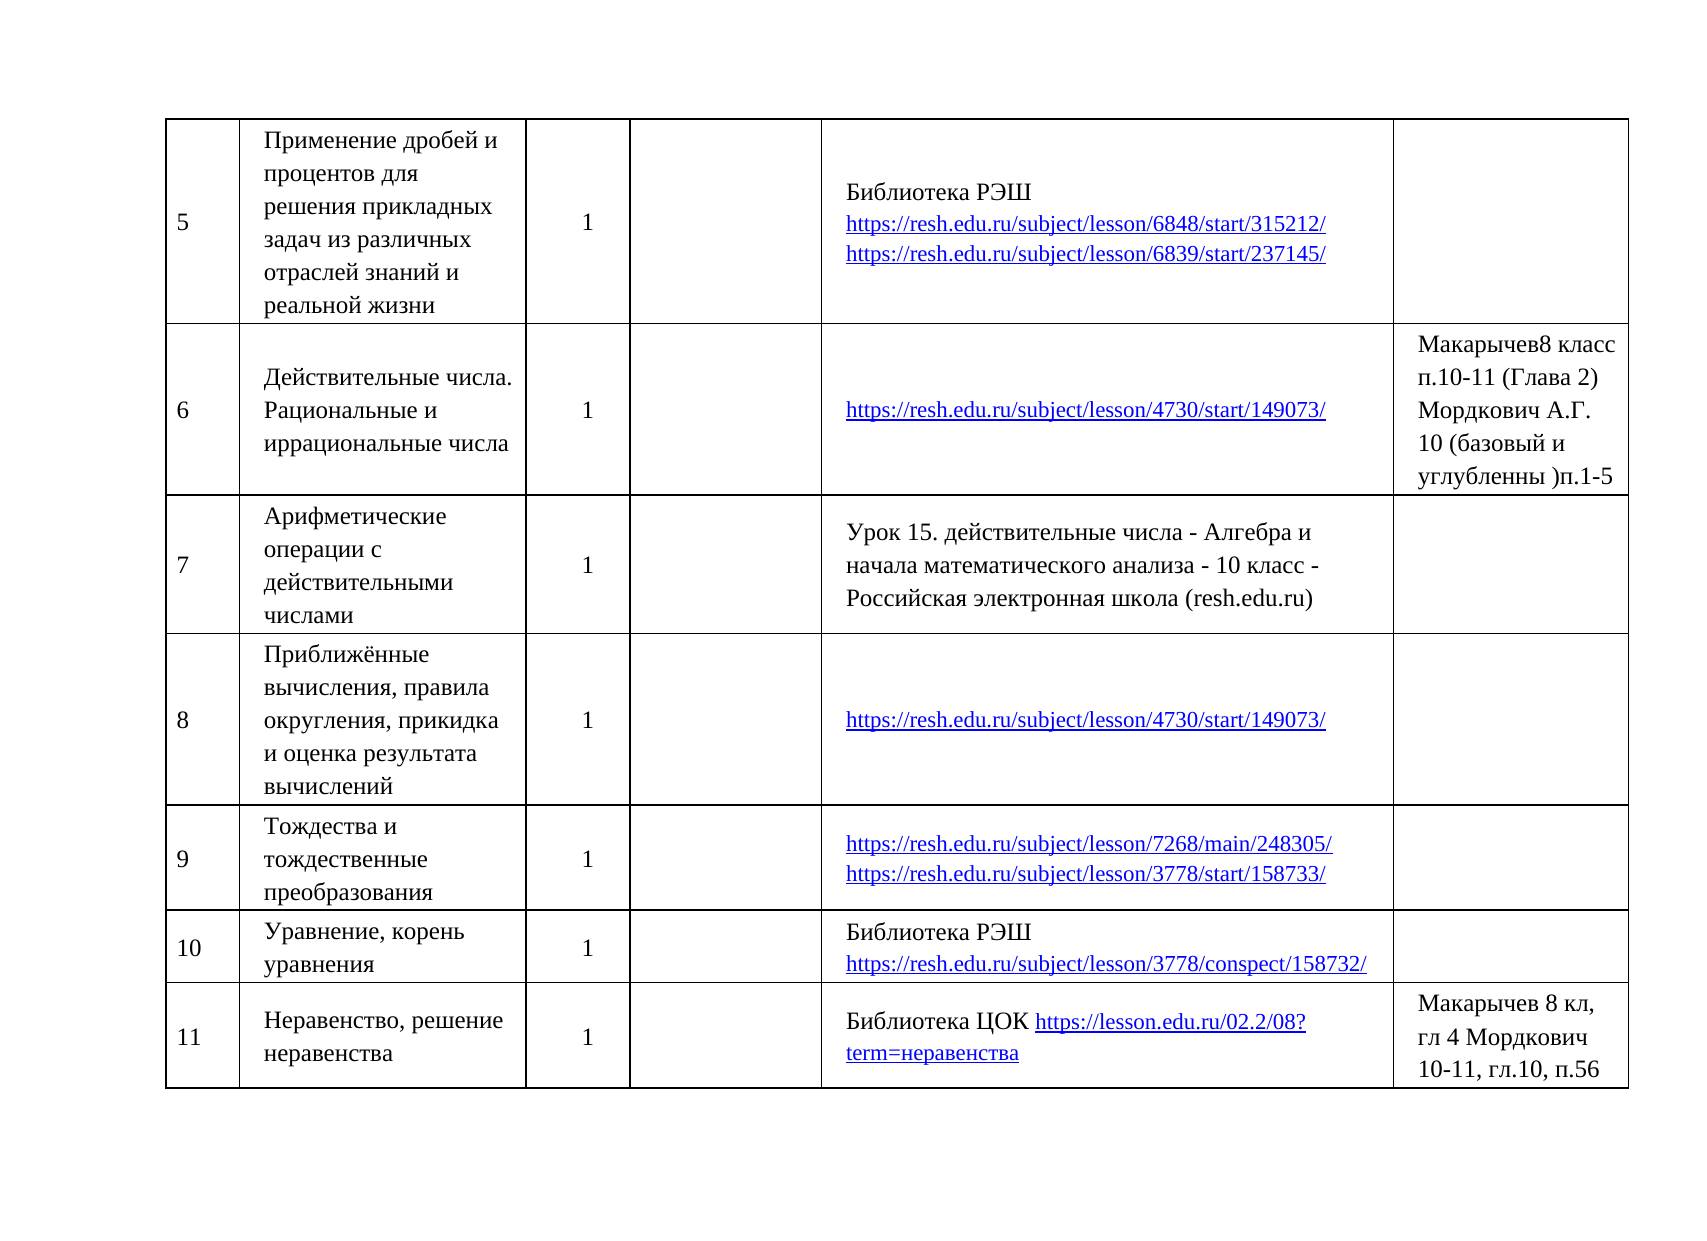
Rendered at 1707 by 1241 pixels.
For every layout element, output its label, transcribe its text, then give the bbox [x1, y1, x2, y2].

table_cell 1 [527, 120, 629, 323]
table_cell [631, 634, 821, 804]
table_cell 7 [167, 496, 239, 632]
table_cell [1394, 911, 1628, 982]
table_cell Урок 15. действительные числа - Алгебра и начала математического анализа - 10 класс - Российская электронная школа (resh.edu.ru) [822, 496, 1393, 632]
table_cell Макарычев 8 кл, гл 4 Мордкович 10-11, гл.10, п.56 [1394, 983, 1628, 1087]
table_cell Тождества и тождественные преобразования [240, 806, 525, 909]
table_cell [631, 806, 821, 909]
table_cell 8 [167, 634, 239, 804]
table_cell Неравенство, решение неравенства [240, 983, 525, 1087]
table_cell [631, 983, 821, 1087]
table_cell 6 [167, 324, 239, 494]
table_cell https://resh.edu.ru/subject/lesson/4730/start/149073/ [822, 324, 1393, 494]
table_cell 1 [527, 983, 629, 1087]
table_cell Арифметические операции с действительными числами [240, 496, 525, 632]
table_cell [631, 496, 821, 632]
table_cell Уравнение, корень уравнения [240, 911, 525, 982]
table_cell Библиотека ЦОК https://lesson.edu.ru/02.2/08?term=неравенства [822, 983, 1393, 1087]
table_cell 5 [167, 120, 239, 323]
table_cell Библиотека РЭШ https://resh.edu.ru/subject/lesson/3778/conspect/158732/ [822, 911, 1393, 982]
table_cell 1 [527, 911, 629, 982]
table_cell 10 [167, 911, 239, 982]
table_cell https://resh.edu.ru/subject/lesson/7268/main/248305/ https://resh.edu.ru/subject/lesson/3778/start/158733/ [822, 806, 1393, 909]
table_cell 11 [167, 983, 239, 1087]
table_cell 1 [527, 324, 629, 494]
table_cell [631, 324, 821, 494]
table_cell Приближённые вычисления, правила округления, прикидка и оценка результата вычислений [240, 634, 525, 804]
table_cell Действительные числа. Рациональные и иррациональные числа [240, 324, 525, 494]
table_cell [1394, 120, 1628, 323]
table_cell [631, 120, 821, 323]
table_cell 1 [527, 634, 629, 804]
table_cell [1394, 634, 1628, 804]
table_cell 1 [527, 806, 629, 909]
table_cell 9 [167, 806, 239, 909]
table_cell 1 [527, 496, 629, 632]
table_cell [1394, 806, 1628, 909]
table_cell Библиотека РЭШ https://resh.edu.ru/subject/lesson/6848/start/315212/ https://resh.edu.ru/subject/lesson/6839/start/237145/ [822, 120, 1393, 323]
table_cell https://resh.edu.ru/subject/lesson/4730/start/149073/ [822, 634, 1393, 804]
table_cell Макарычев8 класс п.10-11 (Глава 2) Мордкович А.Г. 10 (базовый и углубленны )п.1-5 [1394, 324, 1628, 494]
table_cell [240, 120, 525, 323]
table_cell [631, 911, 821, 982]
table_cell [1394, 496, 1628, 632]
